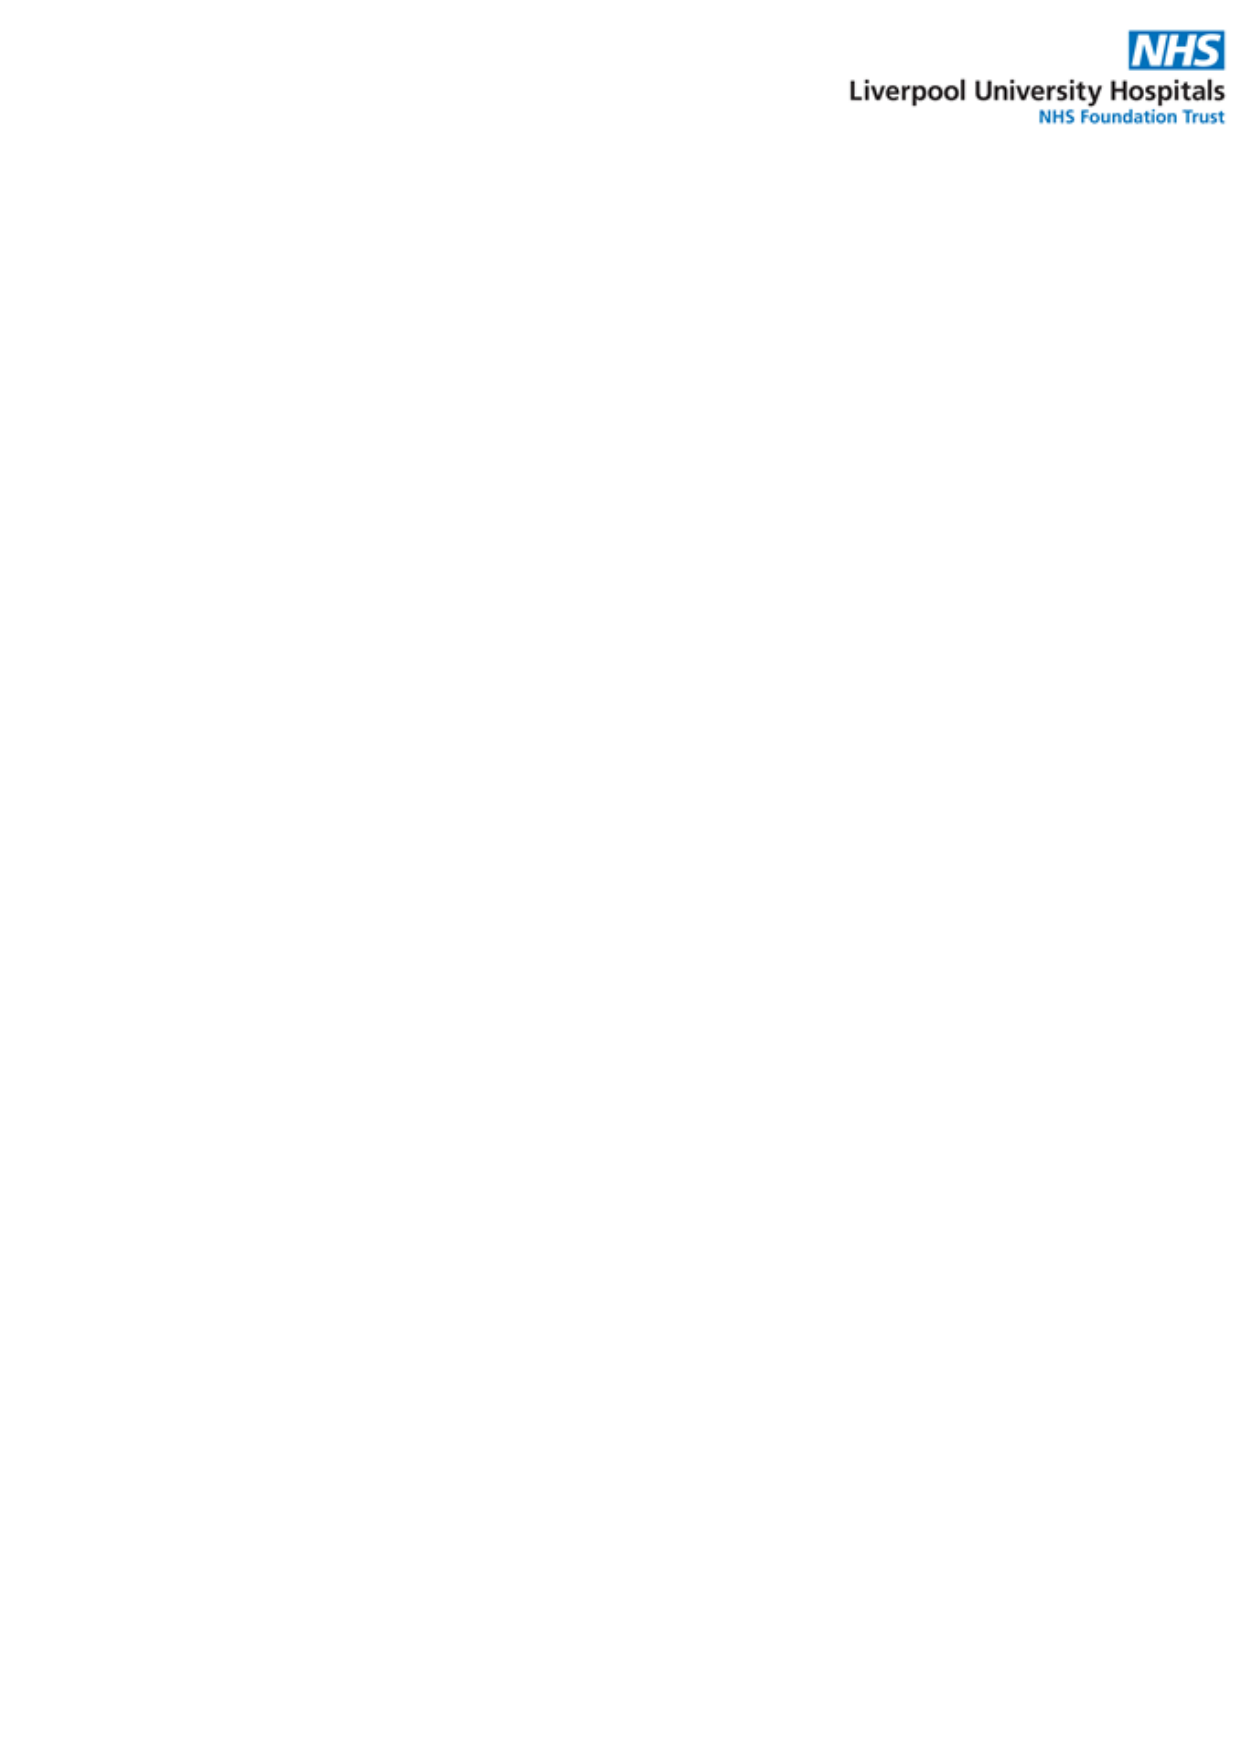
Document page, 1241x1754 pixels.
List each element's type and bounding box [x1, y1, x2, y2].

picture [833, 11, 1237, 139]
